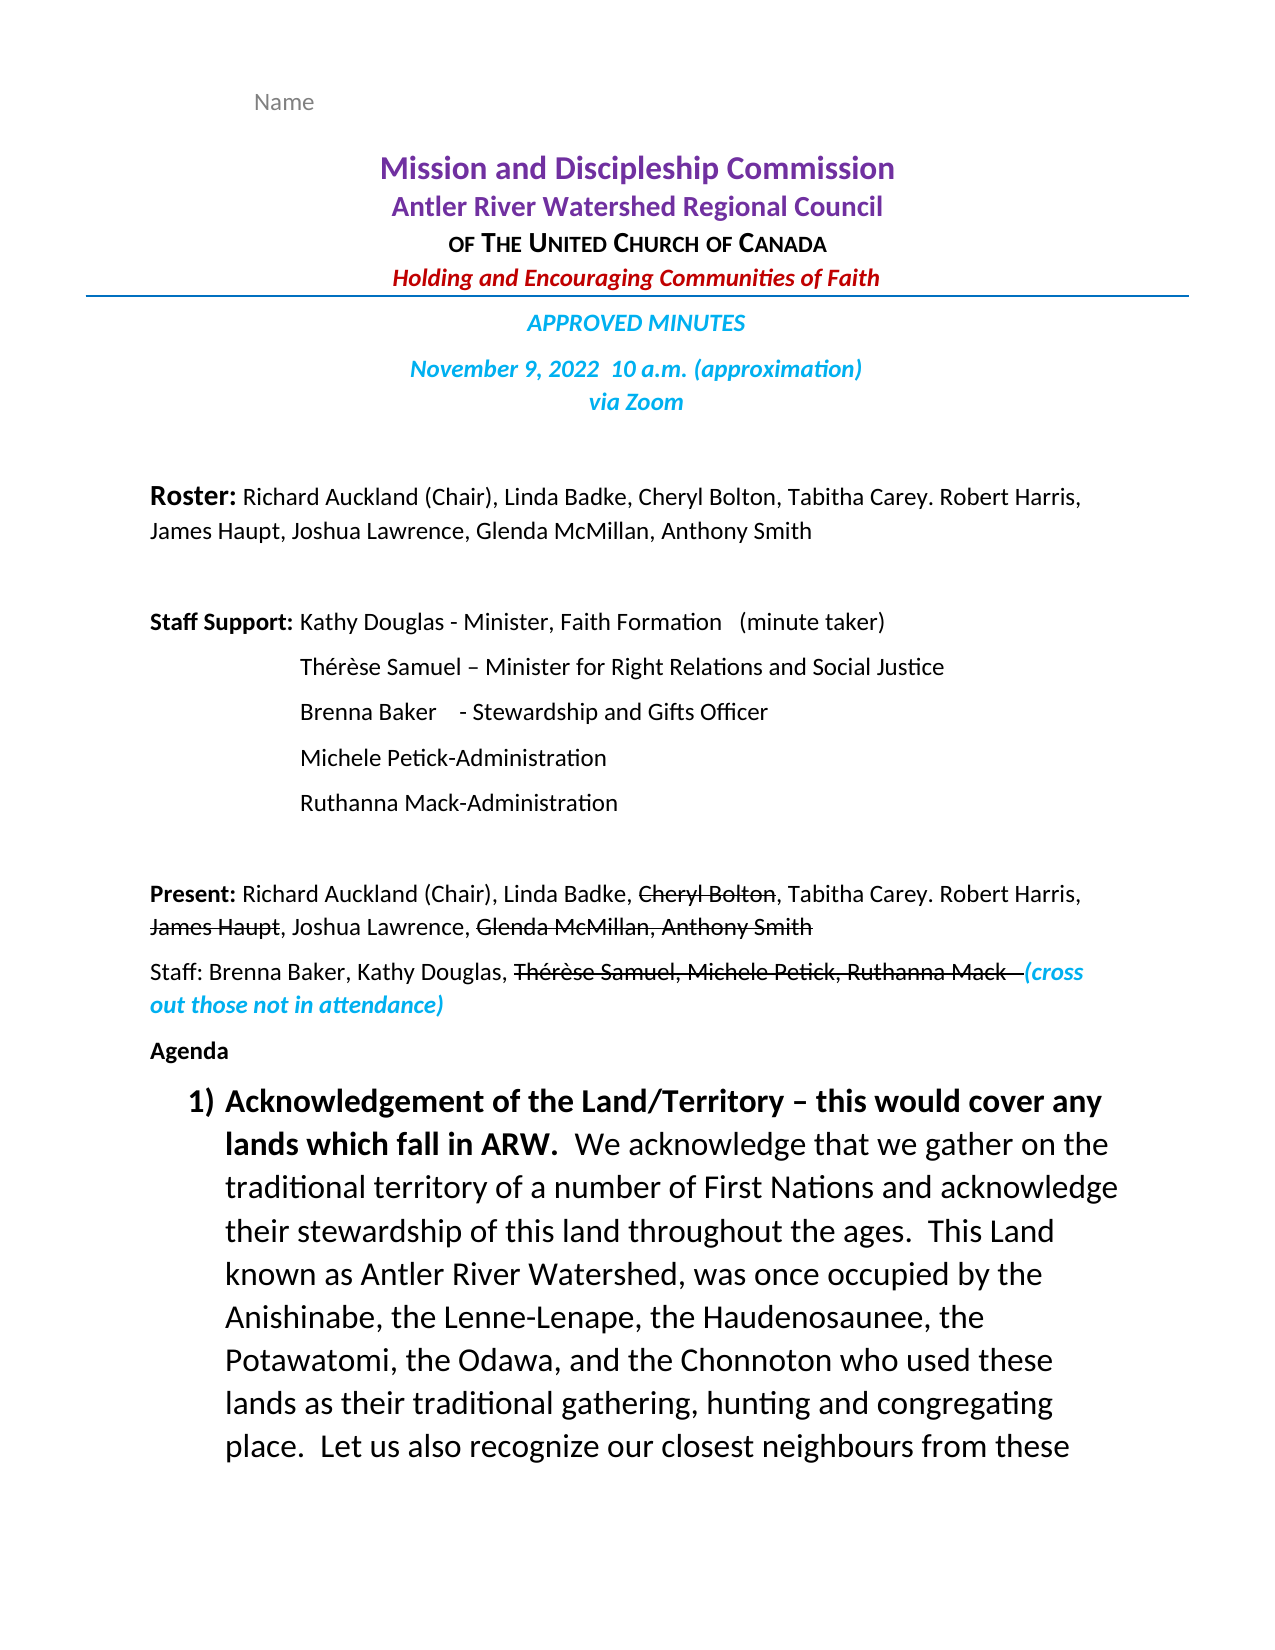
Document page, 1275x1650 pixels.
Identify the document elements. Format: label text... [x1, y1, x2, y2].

text Roster: Richard Auckland (Chair), Linda Badke, Cheryl Bolton, Tabitha Carey. Robert Harris, James Haupt, Joshua Lawrence, Glenda McMillan, Anthony Smith [150, 477, 1125, 545]
text Present: Richard Auckland (Chair), Linda Badke, Cheryl Bolton, Tabitha Carey. Robert Harris, James Haupt, Joshua Lawrence, Glenda McMillan, Anthony Smith [150, 878, 1125, 942]
text Michele Petick-Administration [150, 742, 1125, 772]
text Staff Support: Kathy Douglas - Minister, Faith Formation (minute taker) [150, 606, 1125, 636]
text November 9, 2022 10 a.m. (approximation) via Zoom [150, 353, 1125, 416]
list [187, 1080, 1125, 1466]
text Staff: Brenna Baker, Kathy Douglas, Thérèse Samuel, Michele Petick, Ruthanna Mack (cross out those not in attendance) [150, 956, 1125, 1020]
text Holding and Encouraging Communities of Faith [150, 262, 1125, 293]
text Thérèse Samuel – Minister for Right Relations and Social Justice [150, 651, 1125, 682]
text Ruthanna Mack-Administration [150, 787, 1125, 818]
text of The United Church of Canada [150, 224, 1125, 259]
text Antler River Watershed Regional Council [150, 188, 1125, 224]
text Agenda [150, 1035, 1125, 1065]
text Mission and Discipleship Commission [150, 147, 1125, 188]
text Brenna Baker - Stewardship and Gifts Officer [150, 696, 1125, 727]
text APPROVED MINUTES [150, 308, 1125, 338]
